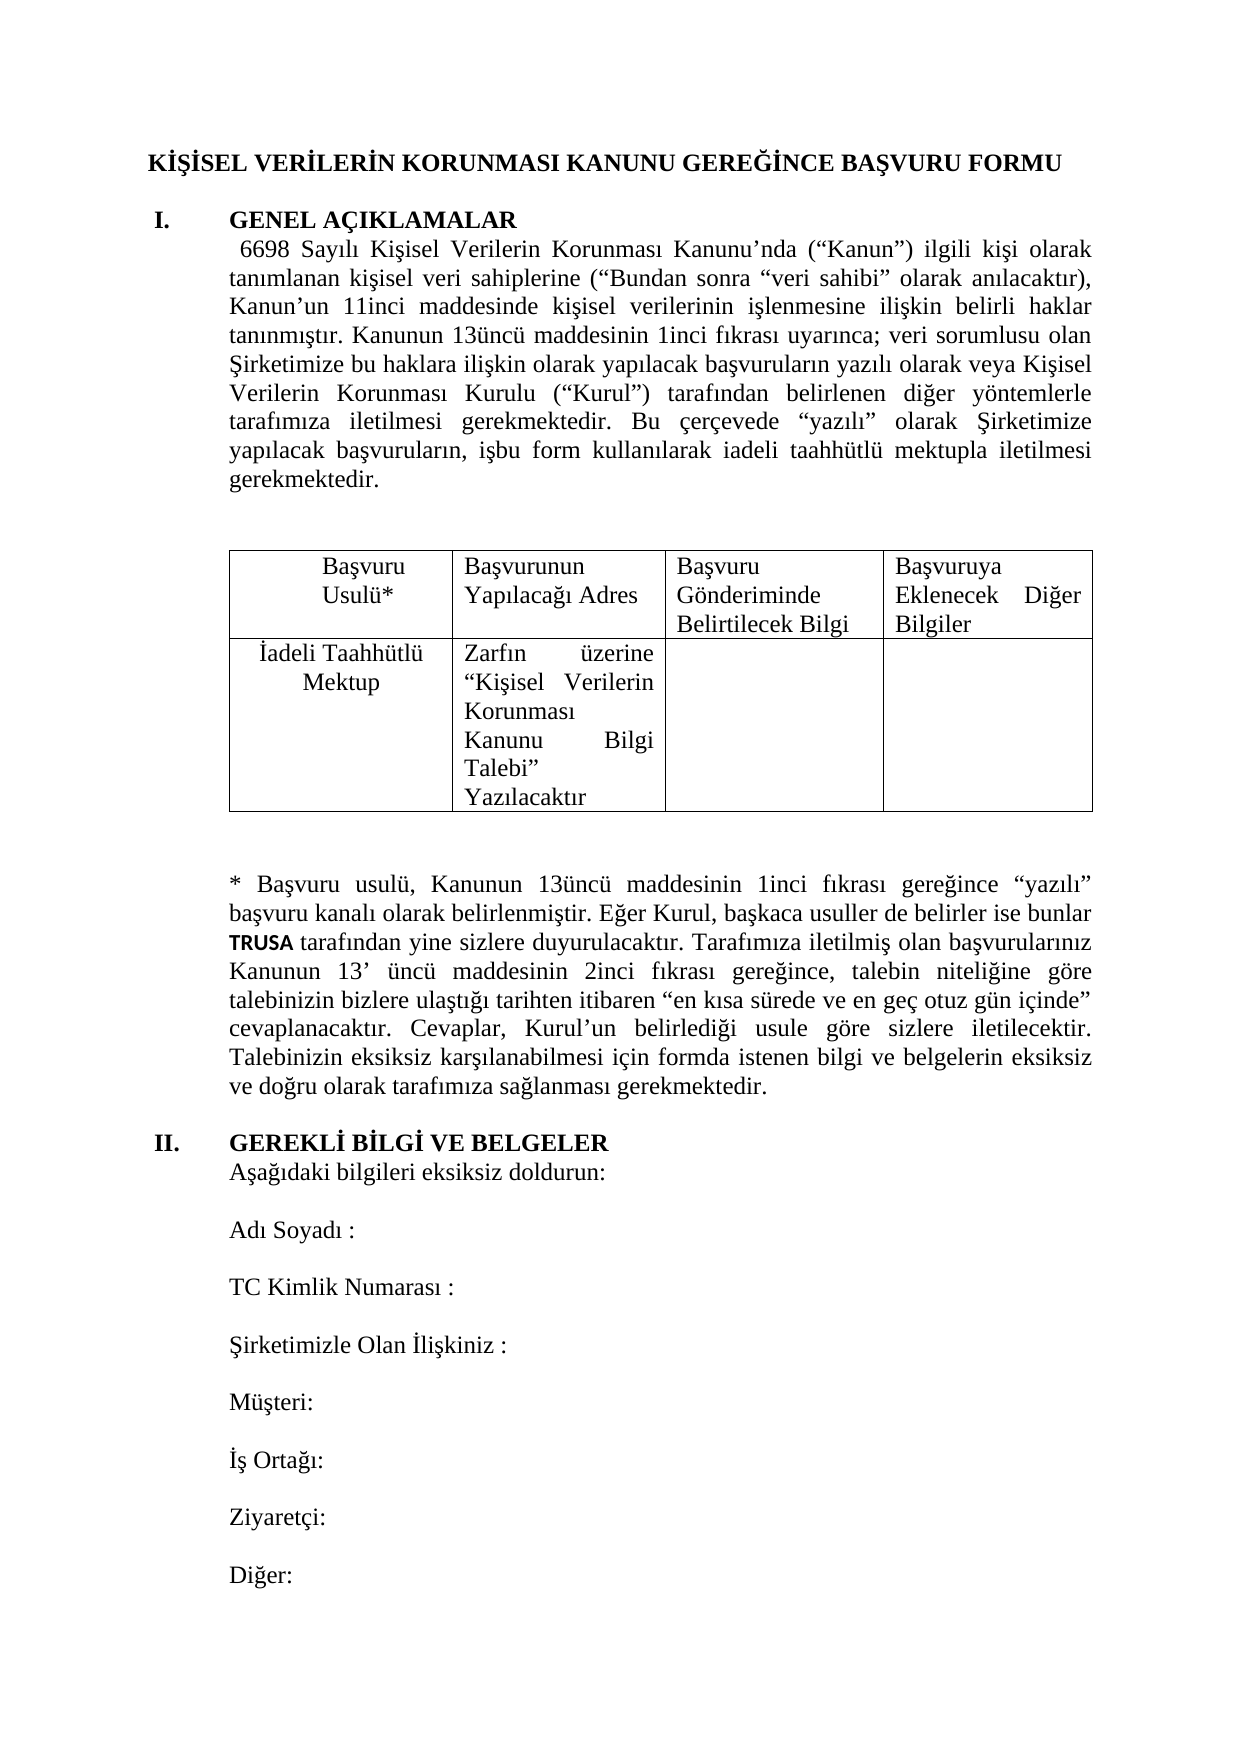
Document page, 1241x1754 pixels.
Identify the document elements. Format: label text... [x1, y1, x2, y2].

list TC Kimlik Numarası : [229, 1272, 1093, 1301]
table_cell [666, 639, 883, 811]
list GEREKLİ BİLGİ VE BELGELER [154, 1128, 1093, 1157]
text KİŞİSEL VERİLERİN KORUNMASI KANUNU GEREĞİNCE BAŞVURU FORMU [148, 148, 1093, 176]
list Adı Soyadı : [229, 1215, 1093, 1243]
list Aşağıdaki bilgileri eksiksiz doldurun: [229, 1157, 1093, 1186]
list Ziyaretçi: [229, 1502, 1093, 1531]
list Diğer: [229, 1560, 1093, 1588]
table_cell [884, 639, 1092, 811]
table_cell Zarfın üzerine “Kişisel Verilerin Korunması Kanunu Bilgi Talebi” Yazılacaktır [453, 639, 665, 811]
table_header Başvuruya Eklenecek Diğer Bilgiler [884, 551, 1092, 637]
list İş Ortağı: [229, 1445, 1093, 1473]
list Şirketimizle Olan İlişkiniz : [229, 1330, 1093, 1358]
list GENEL AÇIKLAMALAR [154, 205, 1093, 234]
list 6698 Sayılı Kişisel Verilerin Korunması Kanunu’nda (“Kanun”) ilgili kişi olarak tanımlanan kişisel veri sahiplerine (“Bundan sonra “veri sahibi” olarak anılacaktır), Kanun’un 11inci maddesinde kişisel verilerinin işlenmesine ilişkin belirli haklar tanınmıştır. Kanunun 13üncü maddesinin 1inci fıkrası uyarınca; veri sorumlusu olan Şirketimize bu haklara ilişkin olarak yapılacak başvuruların yazılı olarak veya Kişisel Verilerin Korunması Kurulu (“Kurul”) tarafından belirlenen diğer yöntemlerle tarafımıza iletilmesi gerekmektedir. Bu çerçevede “yazılı” olarak Şirketimize yapılacak başvuruların, işbu form kullanılarak iadeli taahhütlü mektupla iletilmesi gerekmektedir. [229, 234, 1093, 493]
table_header Başvurunun Yapılacağı Adres [453, 551, 665, 637]
table_header Başvuru Gönderiminde Belirtilecek Bilgi [666, 551, 883, 637]
table_cell İadeli Taahhütlü Mektup [230, 639, 452, 811]
list Müşteri: [229, 1387, 1093, 1416]
table_header Başvuru Usulü* [230, 551, 452, 637]
list * Başvuru usulü, Kanunun 13üncü maddesinin 1inci fıkrası gereğince “yazılı” başvuru kanalı olarak belirlenmiştir. Eğer Kurul, başkaca usuller de belirler ise bunlar TRUSA tarafından yine sizlere duyurulacaktır. Tarafımıza iletilmiş olan başvurularınız Kanunun 13’ üncü maddesinin 2inci fıkrası gereğince, talebin niteliğine göre talebinizin bizlere ulaştığı tarihten itibaren “en kısa sürede ve en geç otuz gün içinde” cevaplanacaktır. Cevaplar, Kurul’un belirlediği usule göre sizlere iletilecektir. Talebinizin eksiksiz karşılanabilmesi için formda istenen bilgi ve belgelerin eksiksiz ve doğru olarak tarafımıza sağlanması gerekmektedir. [229, 869, 1093, 1100]
